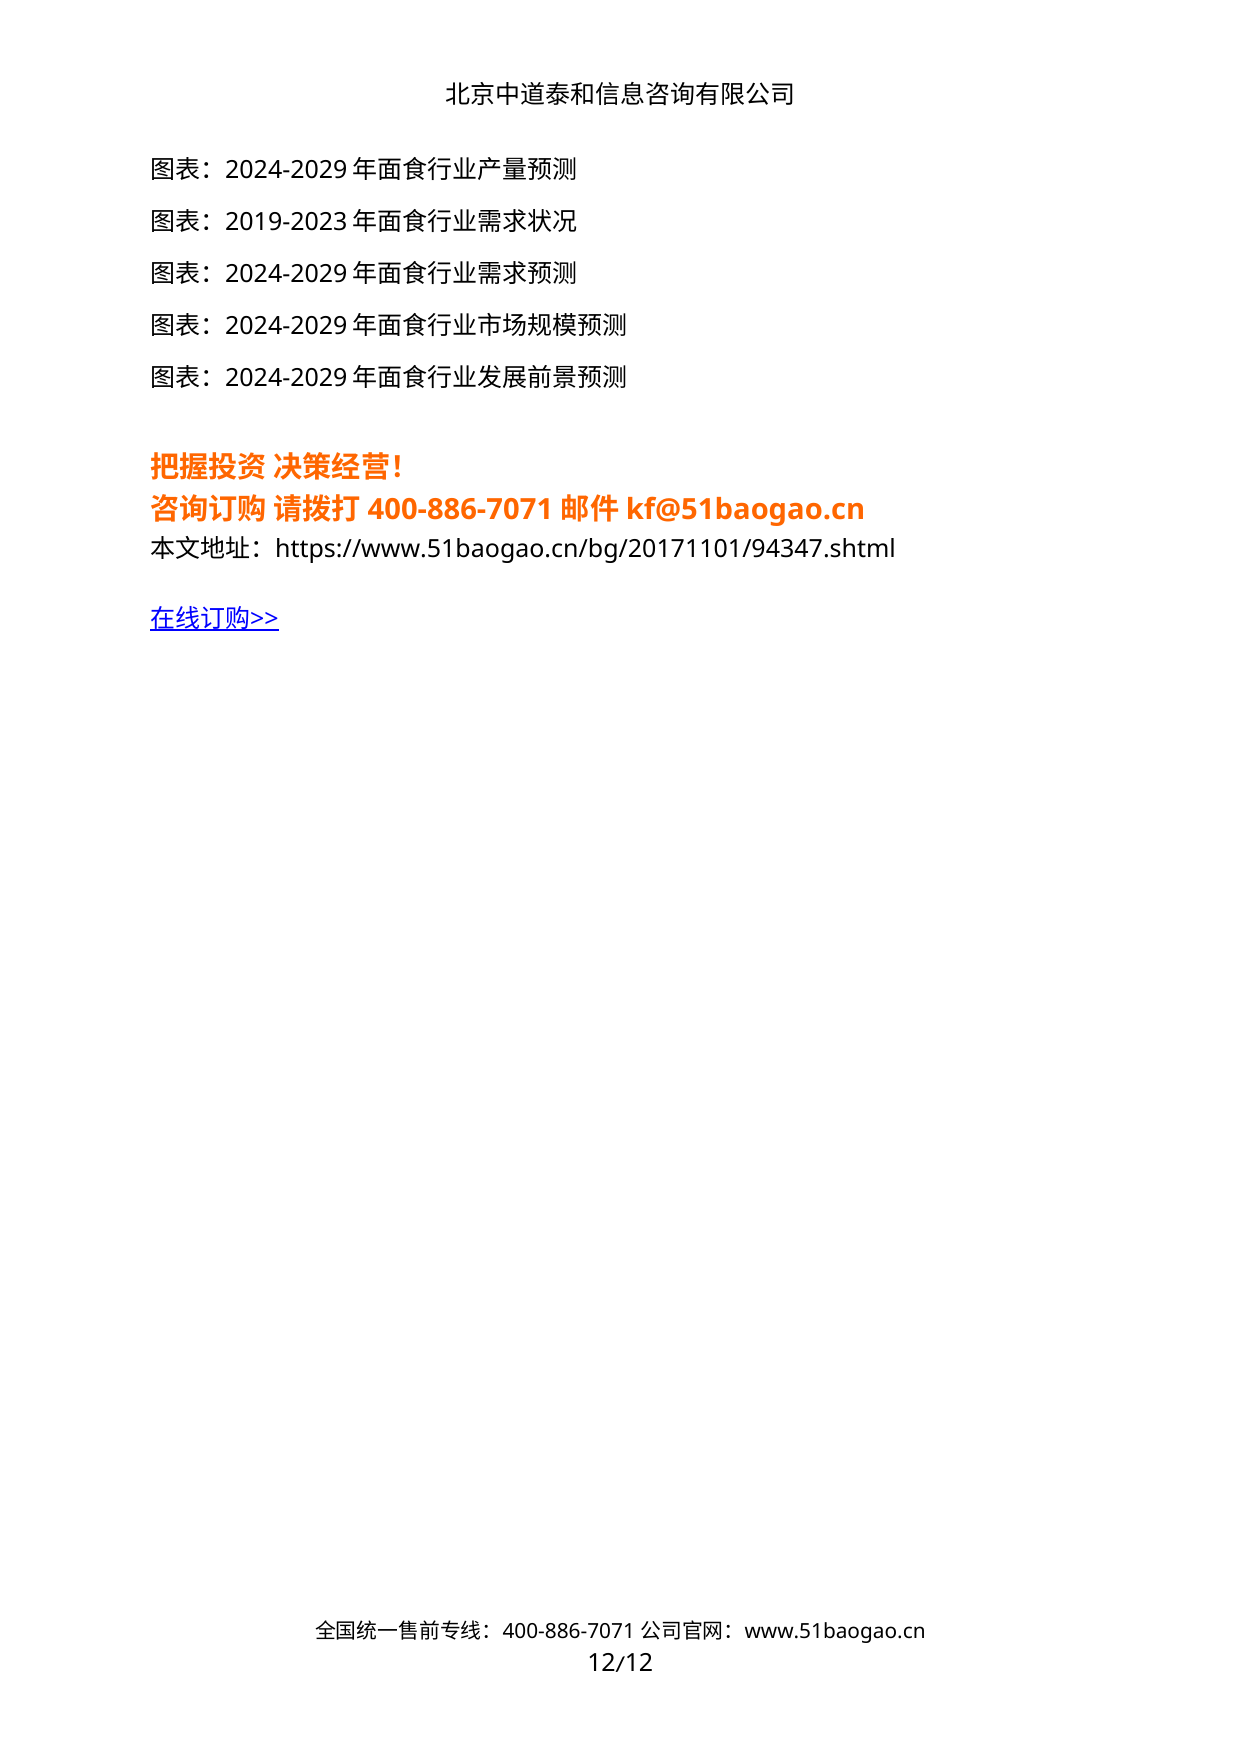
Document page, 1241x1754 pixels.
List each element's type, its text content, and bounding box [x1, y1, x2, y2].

text 图表：2024-2029年面食行业产量预测 [150, 150, 1090, 186]
text 图表：2019-2023年面食行业需求状况 [150, 202, 1090, 238]
text 图表：2024-2029年面食行业发展前景预测 [150, 357, 1090, 394]
text 图表：2024-2029年面食行业市场规模预测 [150, 306, 1090, 342]
text 图表：2024-2029年面食行业需求预测 [150, 254, 1090, 290]
text 在线订购>> [150, 564, 1090, 635]
text 把握投资 决策经营！咨询订购 请拨打 400-886-7071 邮件 kf@51baogao.cn本文地址：https://www.51baogao.cn/bg/20171101/94347.shtml [150, 409, 1090, 564]
